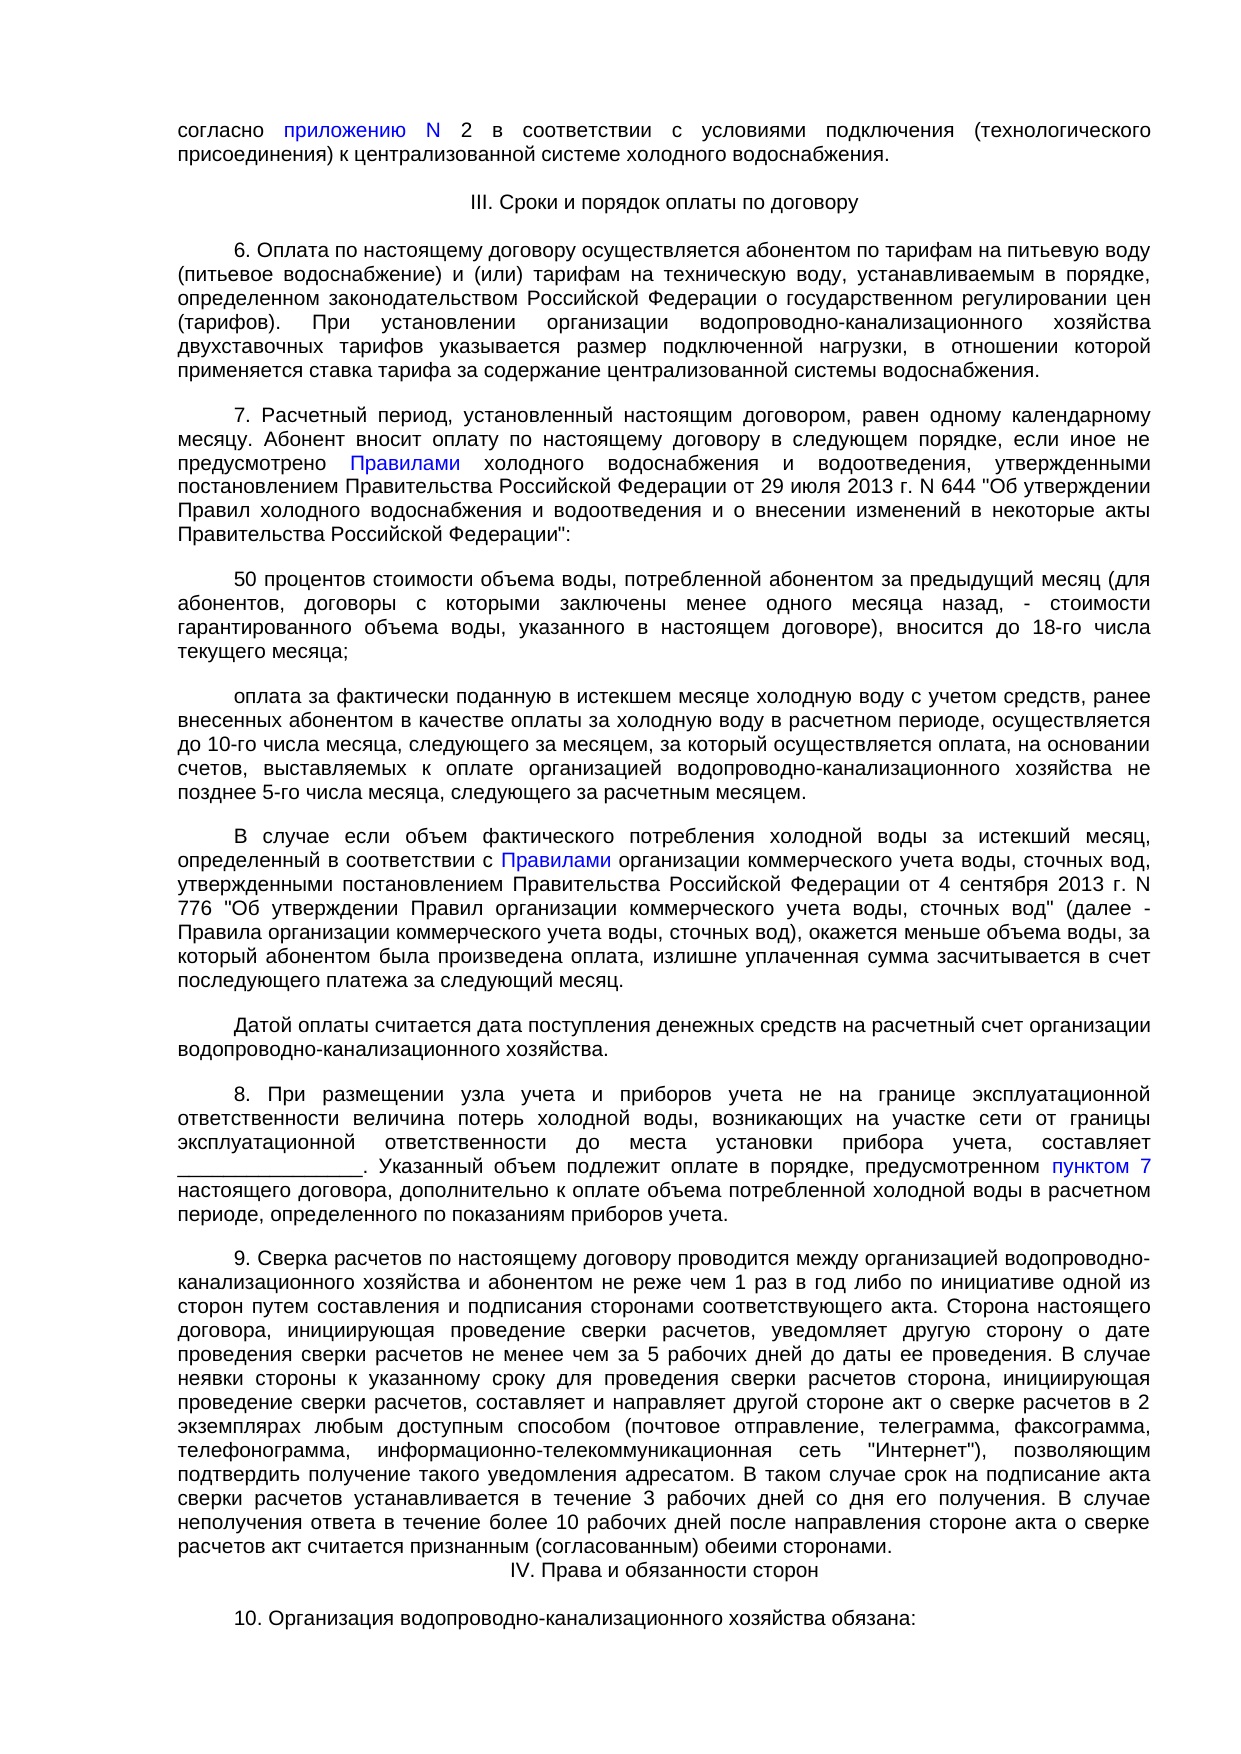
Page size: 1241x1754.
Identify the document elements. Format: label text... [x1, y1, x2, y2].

text 6. Оплата по настоящему договору осуществляется абонентом по тарифам на питьевую воду (питьевое водоснабжение) и (или) тарифам на техническую воду, устанавливаемым в порядке, определенном законодательством Российской Федерации о государственном регулировании цен (тарифов). При установлении организации водопроводно-канализационного хозяйства двухставочных тарифов указывается размер подключенной нагрузки, в отношении которой применяется ставка тарифа за содержание централизованной системы водоснабжения. [177, 238, 1152, 382]
text В случае если объем фактического потребления холодной воды за истекший месяц, определенный в соответствии с Правилами организации коммерческого учета воды, сточных вод, утвержденными постановлением Правительства Российской Федерации от 4 сентября 2013 г. N 776 "Об утверждении Правил организации коммерческого учета воды, сточных вод" (далее - Правила организации коммерческого учета воды, сточных вод), окажется меньше объема воды, за который абонентом была произведена оплата, излишне уплаченная сумма засчитывается в счет последующего платежа за следующий месяц. [177, 824, 1152, 992]
text 10. Организация водопроводно-канализационного хозяйства обязана: [177, 1606, 1152, 1629]
text оплата за фактически поданную в истекшем месяце холодную воду с учетом средств, ранее внесенных абонентом в качестве оплаты за холодную воду в расчетном периоде, осуществляется до 10-го числа месяца, следующего за месяцем, за который осуществляется оплата, на основании счетов, выставляемых к оплате организацией водопроводно-канализационного хозяйства не позднее 5-го числа месяца, следующего за расчетным месяцем. [177, 684, 1152, 803]
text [177, 118, 1152, 166]
text 8. При размещении узла учета и приборов учета не на границе эксплуатационной ответственности величина потерь холодной воды, возникающих на участке сети от границы эксплуатационной ответственности до места установки прибора учета, составляет ________________. Указанный объем подлежит оплате в порядке, предусмотренном пунктом 7 настоящего договора, дополнительно к оплате объема потребленной холодной воды в расчетном периоде, определенного по показаниям приборов учета. [177, 1082, 1152, 1225]
text 9. Сверка расчетов по настоящему договору проводится между организацией водопроводно-канализационного хозяйства и абонентом не реже чем 1 раз в год либо по инициативе одной из сторон путем составления и подписания сторонами соответствующего акта. Сторона настоящего договора, инициирующая проведение сверки расчетов, уведомляет другую сторону о дате проведения сверки расчетов не менее чем за 5 рабочих дней до даты ее проведения. В случае неявки стороны к указанному сроку для проведения сверки расчетов сторона, инициирующая проведение сверки расчетов, составляет и направляет другой стороне акт о сверке расчетов в 2 экземплярах любым доступным способом (почтовое отправление, телеграмма, факсограмма, телефонограмма, информационно-телекоммуникационная сеть "Интернет"), позволяющим подтвердить получение такого уведомления адресатом. В таком случае срок на подписание акта сверки расчетов устанавливается в течение 3 рабочих дней со дня его получения. В случае неполучения ответа в течение более 10 рабочих дней после направления стороне акта о сверке расчетов акт считается признанным (согласованным) обеими сторонами. [177, 1246, 1152, 1558]
text IV. Права и обязанности сторон [177, 1558, 1152, 1582]
text III. Сроки и порядок оплаты по договору [177, 190, 1152, 214]
text Датой оплаты считается дата поступления денежных средств на расчетный счет организации водопроводно-канализационного хозяйства. [177, 1013, 1152, 1061]
text 50 процентов стоимости объема воды, потребленной абонентом за предыдущий месяц (для абонентов, договоры с которыми заключены менее одного месяца назад, - стоимости гарантированного объема воды, указанного в настоящем договоре), вносится до 18-го числа текущего месяца; [177, 567, 1152, 663]
text 7. Расчетный период, установленный настоящим договором, равен одному календарному месяцу. Абонент вносит оплату по настоящему договору в следующем порядке, если иное не предусмотрено Правилами холодного водоснабжения и водоотведения, утвержденными постановлением Правительства Российской Федерации от 29 июля 2013 г. N 644 "Об утверждении Правил холодного водоснабжения и водоотведения и о внесении изменений в некоторые акты Правительства Российской Федерации": [177, 402, 1152, 546]
